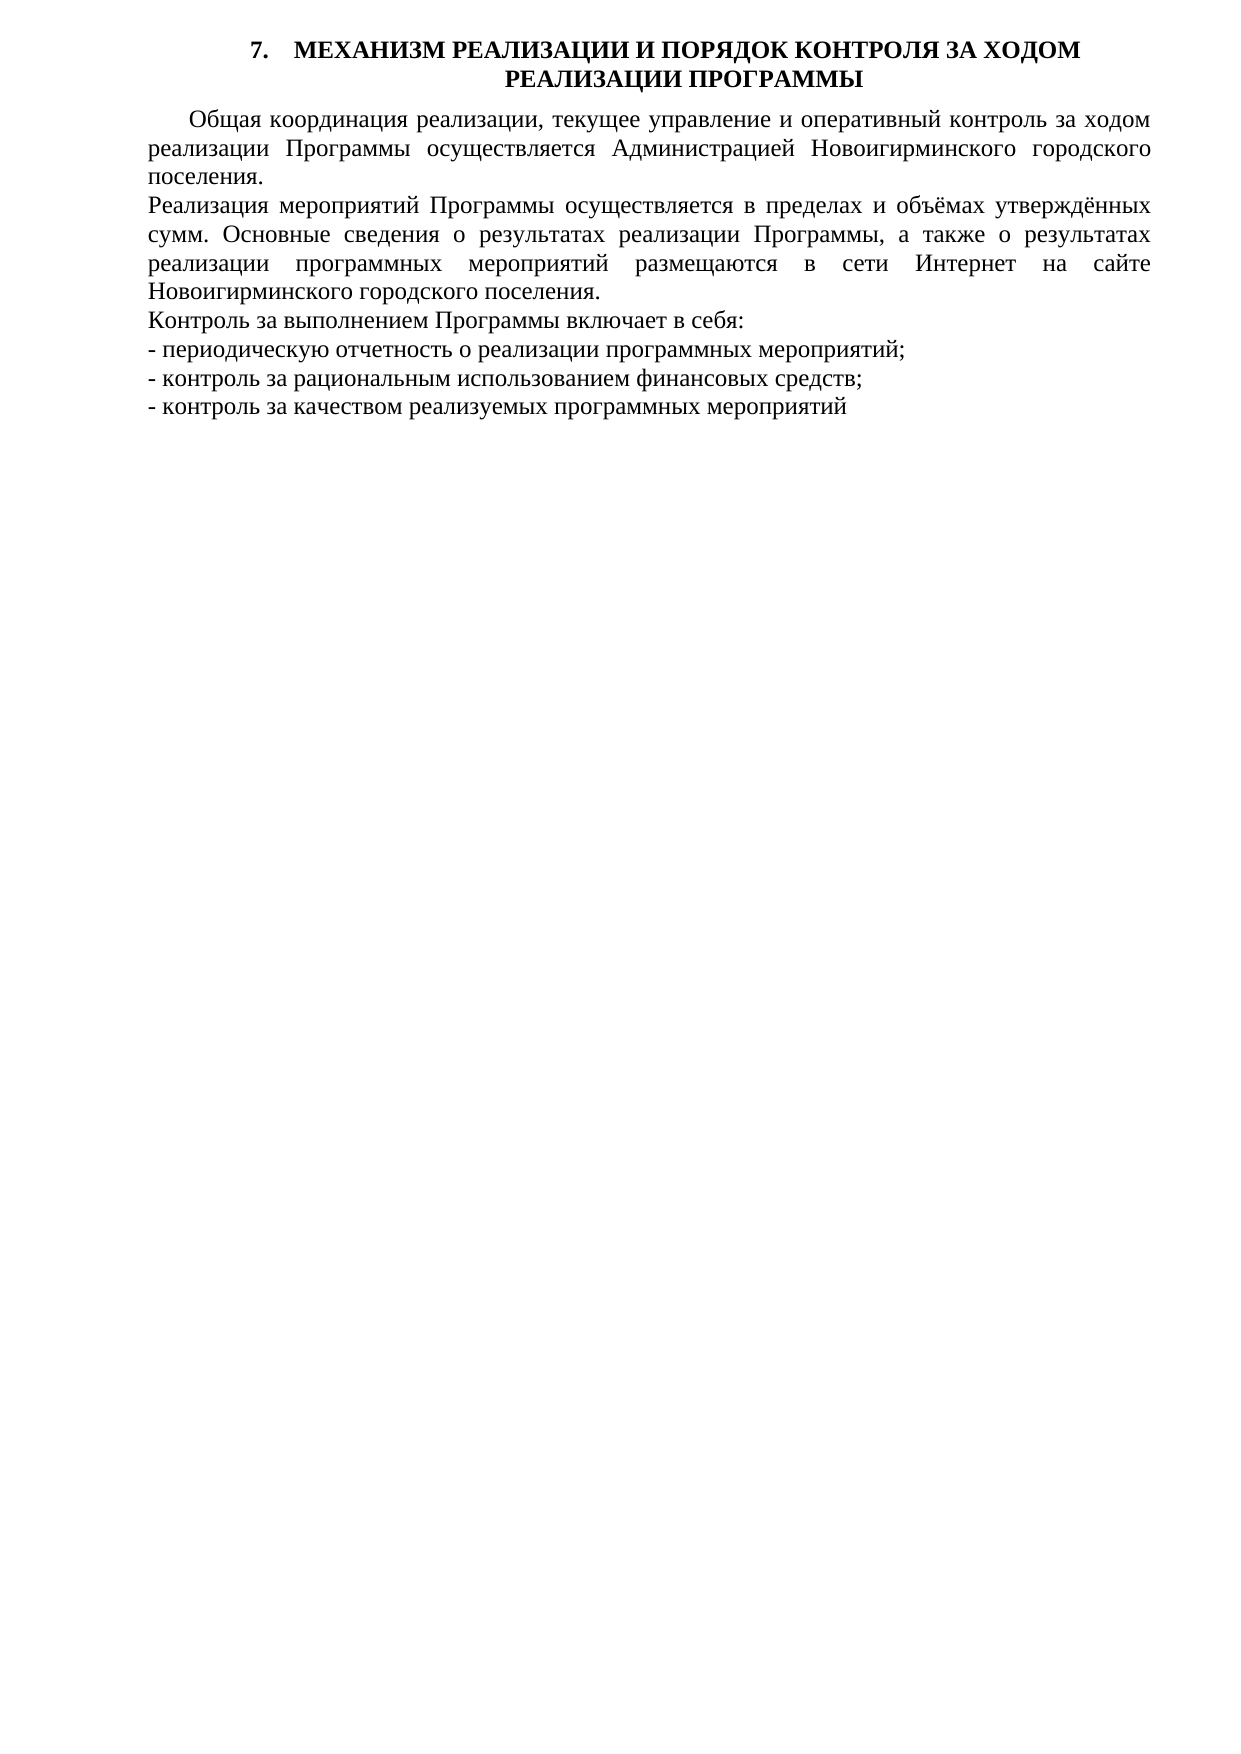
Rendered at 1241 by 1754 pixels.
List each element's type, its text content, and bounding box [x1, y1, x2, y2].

text Реализация мероприятий Программы осуществляется в пределах и объёмах утверждённых сумм. Основные сведения о результатах реализации Программы, а также о результатах реализации программных мероприятий размещаются в сети Интернет на сайте Новоигирминского городского поселения. [148, 190, 1152, 305]
text - контроль за качеством реализуемых программных мероприятий [148, 391, 1152, 420]
text - периодическую отчетность о реализации программных мероприятий; [148, 334, 1152, 363]
text Общая координация реализации, текущее управление и оперативный контроль за ходом реализации Программы осуществляется Администрацией Новоигирминского городского поселения. [148, 104, 1152, 190]
list МЕХАНИЗМ РЕАЛИЗАЦИИ И ПОРЯДОК КОНТРОЛЯ ЗА ХОДОМ РЕАЛИЗАЦИИ ПРОГРАММЫ [179, 35, 1152, 93]
text - контроль за рациональным использованием финансовых средств; [148, 363, 1152, 391]
text Контроль за выполнением Программы включает в себя: [148, 305, 1152, 334]
